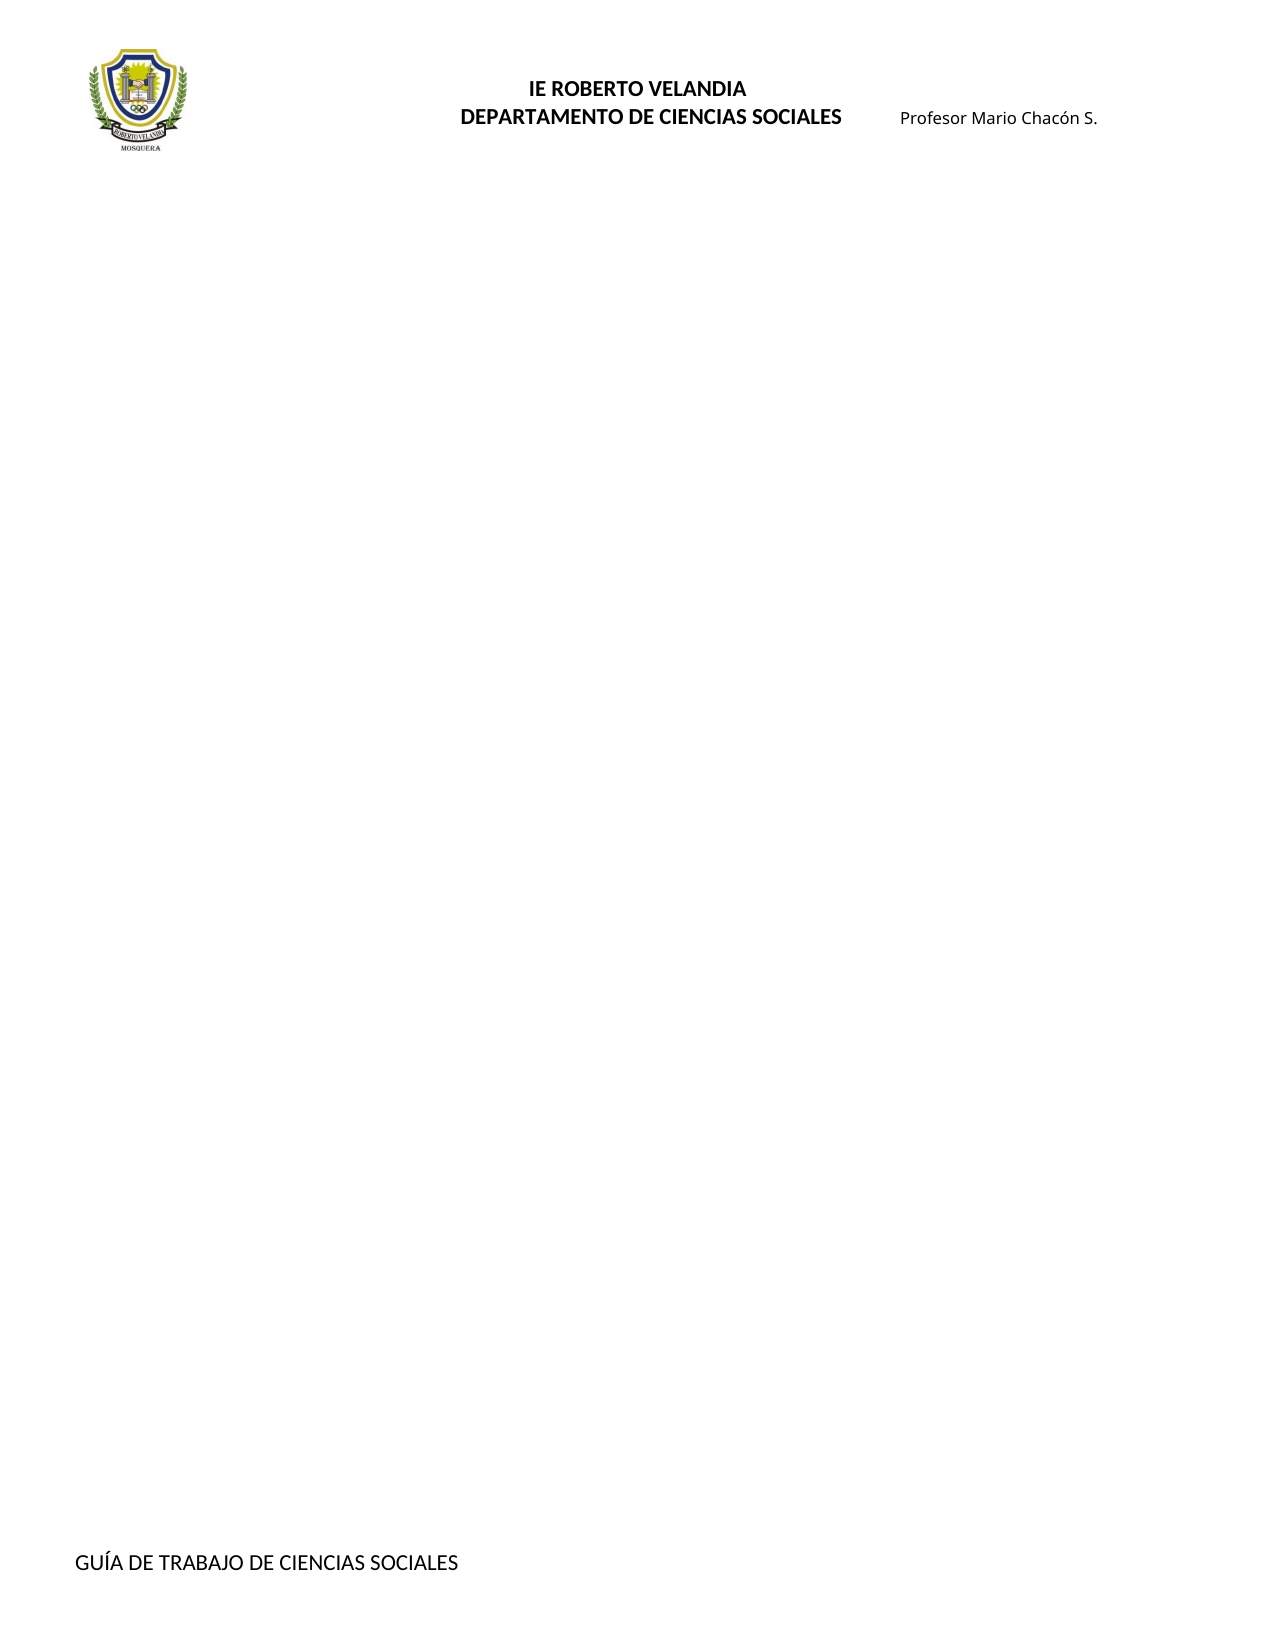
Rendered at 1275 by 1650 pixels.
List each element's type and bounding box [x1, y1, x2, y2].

picture [89, 49, 187, 151]
